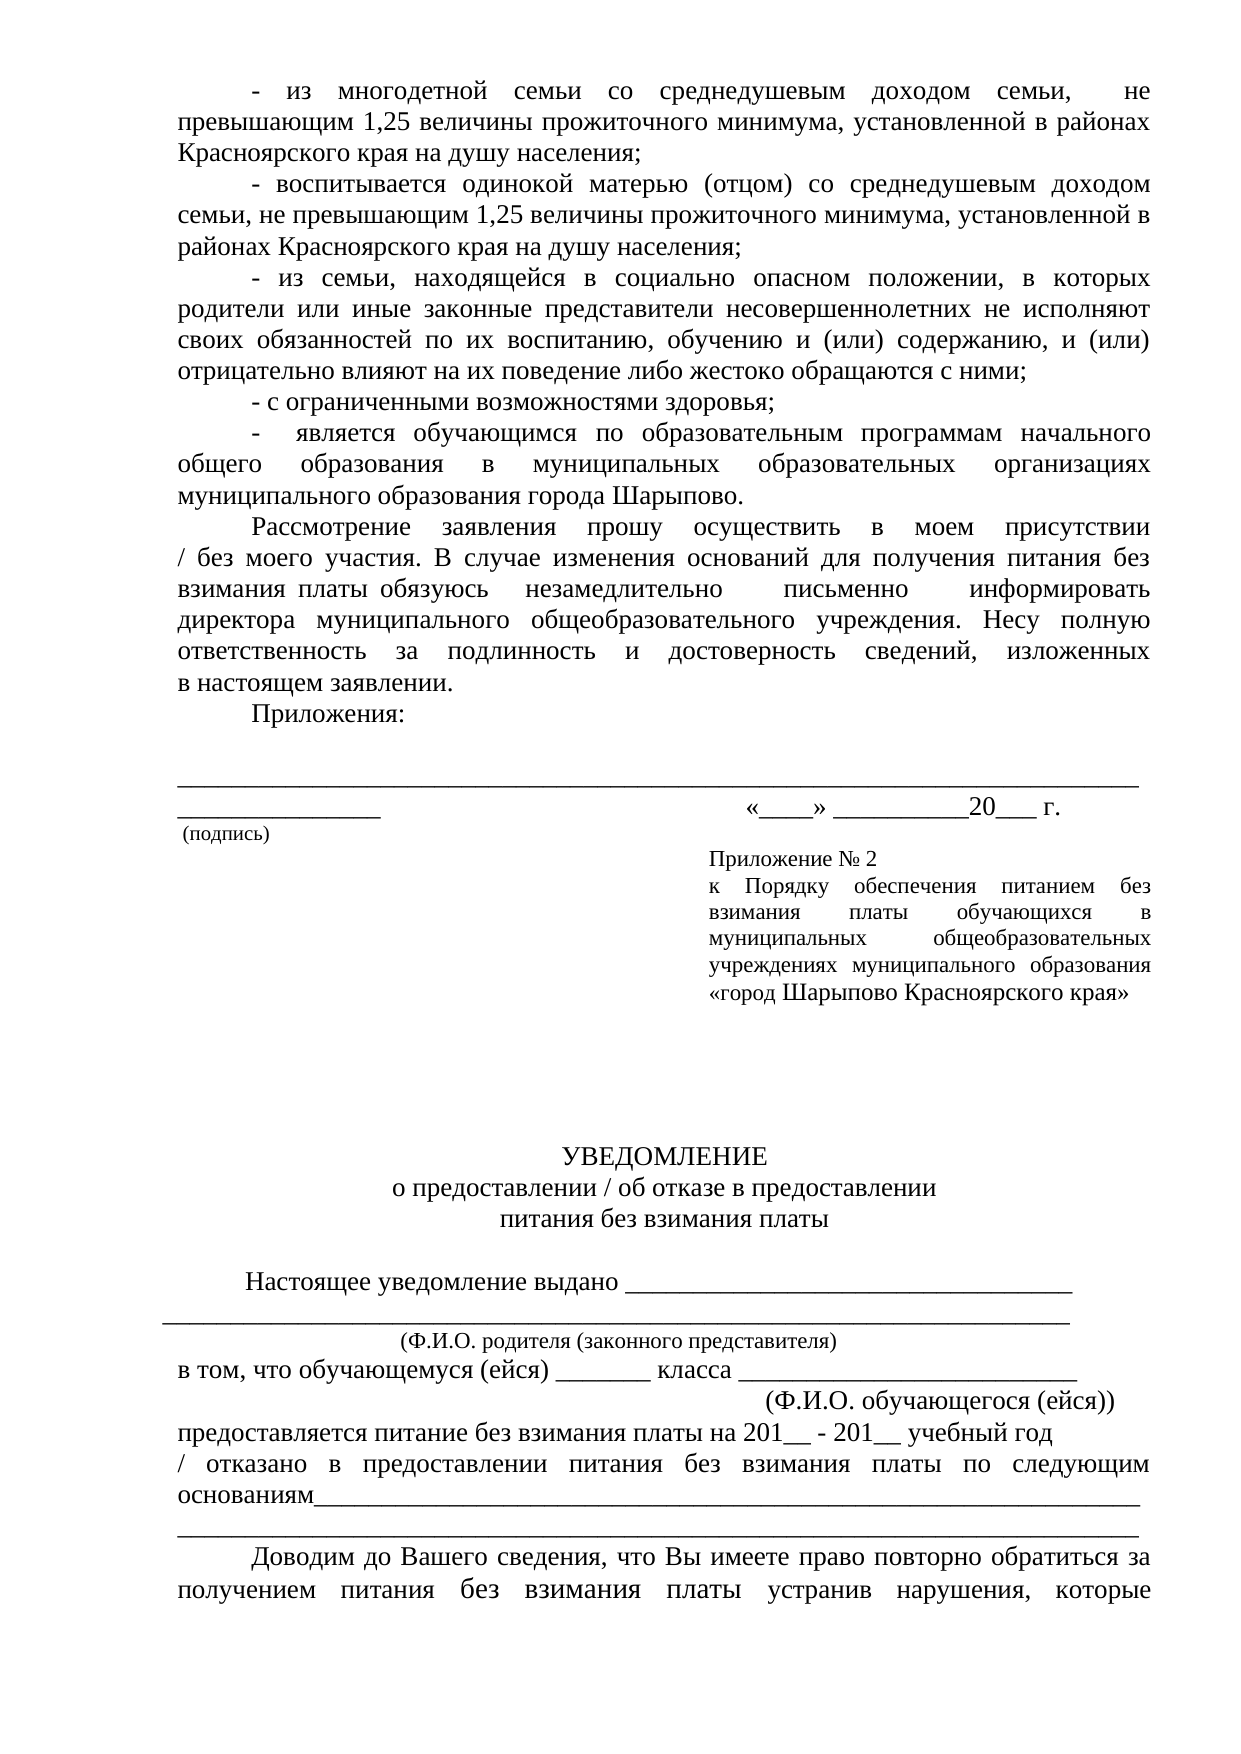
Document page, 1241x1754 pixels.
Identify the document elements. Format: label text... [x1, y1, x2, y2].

text (подпись) [177, 821, 1152, 845]
text к Порядку обеспечения питанием без взимания платы обучающихся в муниципальных общеобразовательных учреждениях муниципального образования «город Шарыпово Красноярского края» [709, 872, 1152, 1006]
text - из многодетной семьи со среднедушевым доходом семьи, не превышающим 1,25 величины прожиточного минимума, установленной в районах Красноярского края на душу населения; [177, 74, 1152, 167]
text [177, 1540, 1152, 1605]
text питания без взимания платы [177, 1202, 1152, 1233]
text в том, что обучающемуся (ейся) _______ класса _________________________ [177, 1353, 1152, 1384]
text ______________________________________________________________________________________ «____» __________20___ г. [177, 759, 1152, 821]
text (Ф.И.О. родителя (законного представителя) [177, 1327, 1152, 1353]
text / отказано в предоставлении питания без взимания платы по следующим основаниям____________________________________________________________________________________________________________________________________ [177, 1447, 1152, 1540]
text - воспитывается одинокой матерью (отцом) со среднедушевым доходом семьи, не превышающим 1,25 величины прожиточного минимума, установленной в районах Красноярского края на душу населения; [177, 167, 1152, 261]
text Настоящее уведомление выдано _________________________________ [177, 1265, 1152, 1296]
text предоставляется питание без взимания платы на 201__ - 201__ учебный год [177, 1416, 1152, 1447]
text Приложение № 2 [709, 845, 1152, 872]
text - является обучающимся по образовательным программам начального общего образования в муниципальных образовательных организациях муниципального образования города Шарыпово. [177, 416, 1152, 510]
text - с ограниченными возможностями здоровья; [177, 385, 1152, 416]
text УВЕДОМЛЕНИЕ [177, 1140, 1152, 1171]
text Приложения: [177, 697, 1152, 728]
text о предоставлении / об отказе в предоставлении [177, 1171, 1152, 1202]
text Рассмотрение заявления прошу осуществить в моем присутствии / без моего участия. В случае изменения оснований для получения питания без взимания платы обязуюсь незамедлительно письменно информировать директора муниципального общеобразовательного учреждения. Несу полную ответственность за подлинность и достоверность сведений, изложенных в настоящем заявлении. [177, 510, 1152, 697]
text - из семьи, находящейся в социально опасном положении, в которых родители или иные законные представители несовершеннолетних не исполняют своих обязанностей по их воспитанию, обучению и (или) содержанию, и (или) отрицательно влияют на их поведение либо жестоко обращаются с ними; [177, 261, 1152, 385]
text ___________________________________________________________________ [162, 1296, 1152, 1327]
text (Ф.И.О. обучающегося (ейся)) [177, 1384, 1152, 1416]
